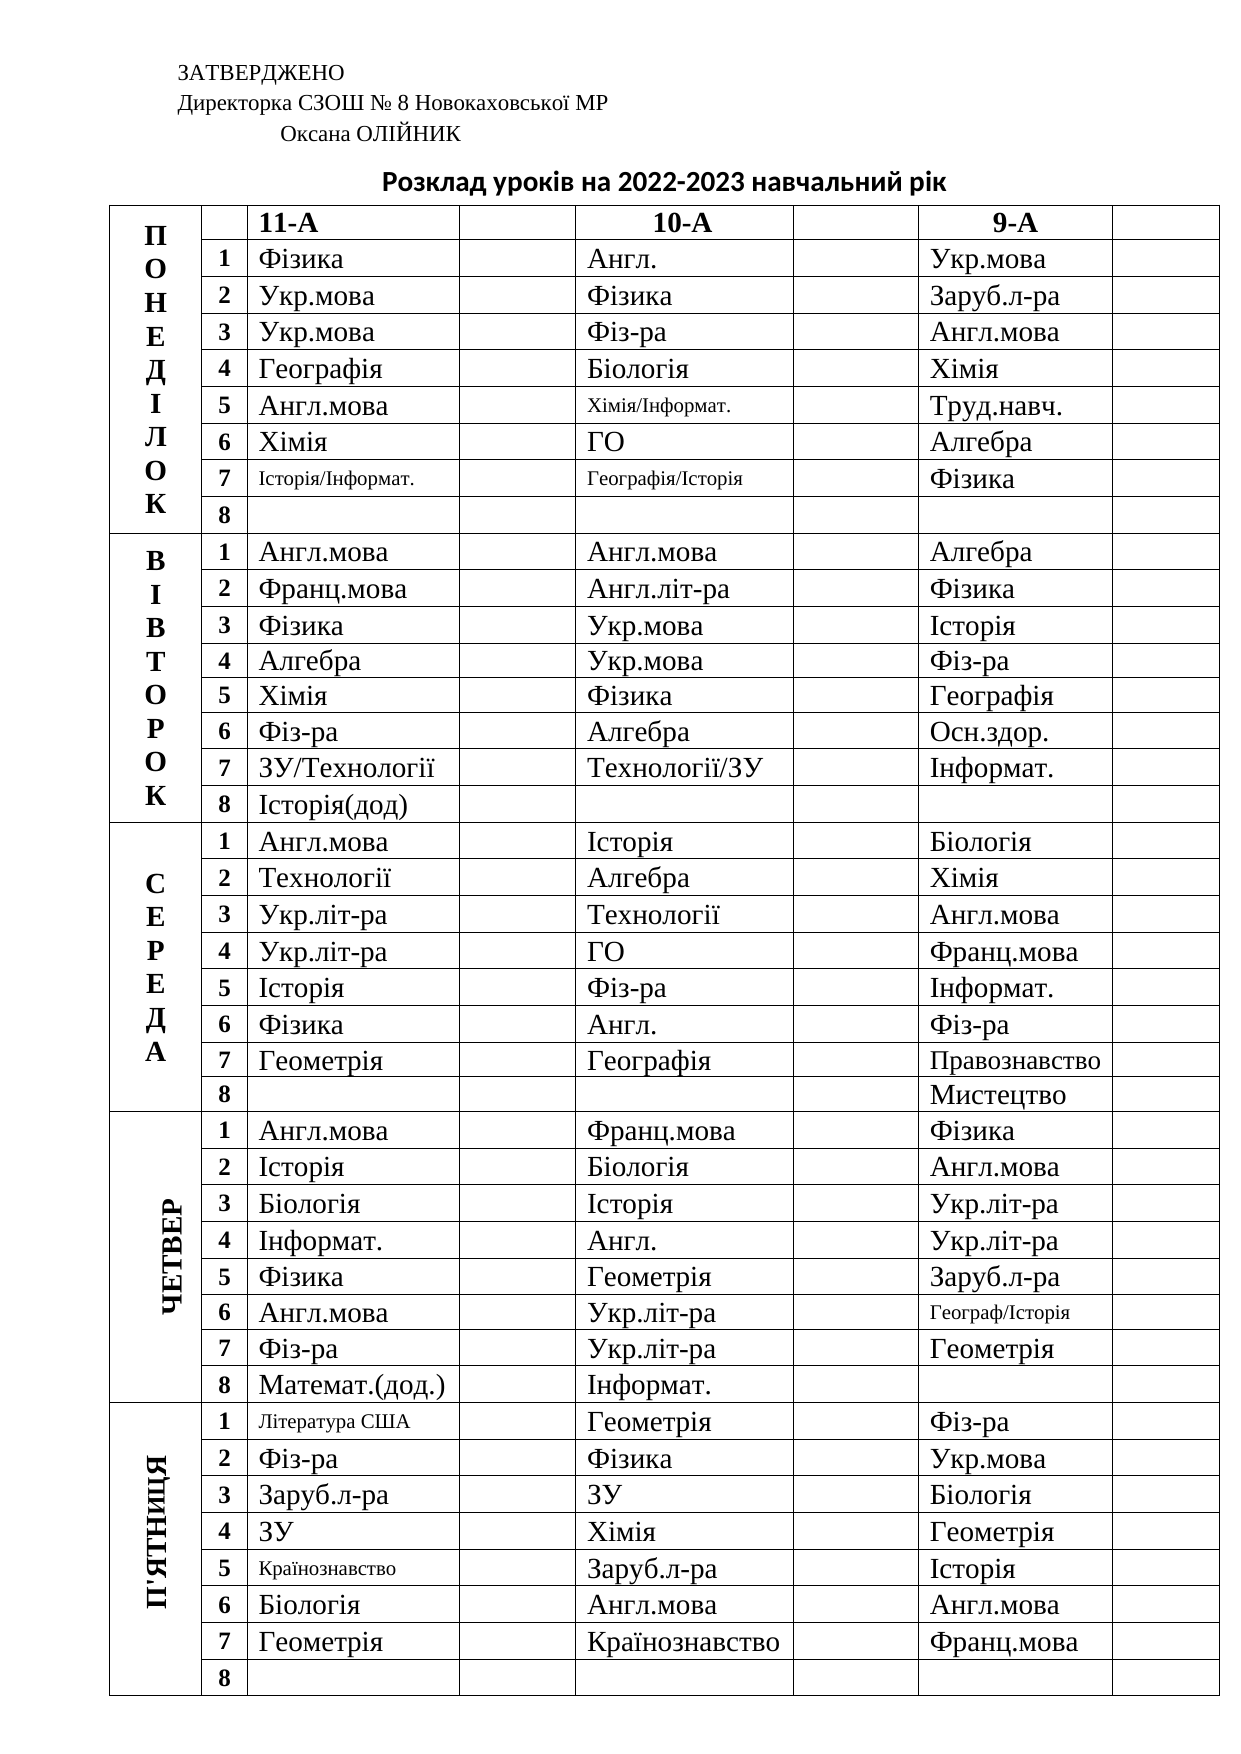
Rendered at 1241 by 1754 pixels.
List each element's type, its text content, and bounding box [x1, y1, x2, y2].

text Оксана ОЛІЙНИК [177, 119, 1152, 146]
table_cell Англ.літ-ра [576, 570, 793, 606]
table_cell 4 [202, 644, 247, 677]
table_cell 3 [202, 607, 247, 642]
table_cell 3 [202, 1476, 247, 1512]
table_cell [794, 570, 918, 606]
table_cell 3 [202, 896, 247, 932]
table_cell 4 [202, 933, 247, 968]
table_cell [794, 1043, 918, 1076]
table_cell [794, 1259, 918, 1294]
table_cell [460, 350, 575, 386]
table_cell Фізика [248, 240, 459, 276]
table_cell [1113, 1295, 1219, 1329]
table_cell [460, 424, 575, 459]
table_cell [794, 823, 918, 858]
table_cell Франц.мова [248, 570, 459, 606]
table_cell Алгебра [576, 859, 793, 895]
table_cell [1113, 1112, 1219, 1147]
table_header [460, 206, 575, 239]
table_cell [794, 1440, 918, 1475]
table_cell Фіз-ра [576, 314, 793, 349]
table_cell Укр.мова [919, 1440, 1112, 1475]
table_cell Геометрія [248, 1043, 459, 1076]
table_cell Хімія [248, 424, 459, 459]
table_cell [460, 1259, 575, 1294]
table_cell [794, 534, 918, 569]
table_cell [460, 859, 575, 895]
table_cell Алгебра [576, 713, 793, 748]
text Розклад уроків на 2022-2023 навчальний рік [177, 163, 1152, 199]
table_cell Укр.мова [576, 607, 793, 642]
table_cell [460, 969, 575, 1005]
table_cell [794, 1149, 918, 1184]
table_cell 2 [202, 859, 247, 895]
table_cell С Е Р Е Д А [110, 823, 201, 1111]
table_cell Географія [919, 678, 1112, 712]
table_cell [794, 859, 918, 895]
table_cell [576, 497, 793, 532]
table_cell Історія(дод) [248, 786, 459, 822]
table_cell [794, 1403, 918, 1439]
table_cell Інформат. [576, 1366, 793, 1402]
table_cell [460, 1043, 575, 1076]
table_cell Географія [576, 1043, 793, 1076]
table_cell [1113, 497, 1219, 532]
table_cell Інформат. [919, 749, 1112, 785]
table_cell Франц.мова [919, 933, 1112, 968]
table_cell Інформат. [919, 969, 1112, 1005]
table_cell 4 [202, 1513, 247, 1549]
table_cell [1113, 460, 1219, 496]
table_cell [460, 1476, 575, 1512]
table_cell В І В Т О Р О К [110, 534, 201, 822]
table_cell [460, 1623, 575, 1659]
table_cell [460, 314, 575, 349]
table_cell [248, 1660, 459, 1695]
table_cell Біологія [919, 1476, 1112, 1512]
table_cell Біологія [919, 823, 1112, 858]
table_cell Англ.мова [576, 534, 793, 569]
table_cell 4 [202, 1222, 247, 1257]
table_cell [794, 460, 918, 496]
table_cell [794, 896, 918, 932]
table_cell Англ. [576, 1222, 793, 1257]
table_cell Технології [248, 859, 459, 895]
table_cell [1113, 786, 1219, 822]
table_cell [794, 1586, 918, 1622]
table_cell [576, 786, 793, 822]
table_cell Укр.мова [919, 240, 1112, 276]
table_cell Технології/ЗУ [576, 749, 793, 785]
table_cell ЗУ [576, 1476, 793, 1512]
table_cell [1113, 1366, 1219, 1402]
table_cell [460, 497, 575, 532]
table_cell [248, 1077, 459, 1111]
table_cell Заруб.л-ра [919, 277, 1112, 312]
table_cell 5 [202, 969, 247, 1005]
table_cell [460, 1550, 575, 1585]
table_cell 6 [202, 1006, 247, 1042]
table_cell 7 [202, 749, 247, 785]
table_cell 7 [202, 460, 247, 496]
table_cell Укр.літ-ра [919, 1222, 1112, 1257]
table_cell [460, 823, 575, 858]
table_cell 8 [202, 1366, 247, 1402]
table_cell [919, 786, 1112, 822]
table_cell Алгебра [248, 644, 459, 677]
table_cell 5 [202, 1550, 247, 1585]
table_cell Фіз-ра [248, 1440, 459, 1475]
table_cell 5 [202, 387, 247, 422]
table_cell [794, 713, 918, 748]
table_cell Географія [248, 350, 459, 386]
table_cell Труд.навч. [919, 387, 1112, 422]
table_cell 6 [202, 713, 247, 748]
table_cell Англ.мова [248, 534, 459, 569]
table_cell [794, 644, 918, 677]
table_cell 8 [202, 497, 247, 532]
table_cell 8 [202, 1077, 247, 1111]
table_cell [1113, 1077, 1219, 1111]
table_cell [1113, 1660, 1219, 1695]
table_cell [794, 1222, 918, 1257]
table_header [794, 206, 918, 239]
table_cell 3 [202, 314, 247, 349]
table_cell [1113, 607, 1219, 642]
table_cell Біологія [248, 1185, 459, 1221]
table_cell П'ЯТНИЦЯ [110, 1403, 201, 1695]
table_cell [794, 314, 918, 349]
table_cell [1113, 859, 1219, 895]
table_cell 4 [202, 350, 247, 386]
table_cell 1 [202, 1403, 247, 1439]
table_cell Мистецтво [919, 1077, 1112, 1111]
table_cell Біологія [576, 350, 793, 386]
table_cell [1113, 1185, 1219, 1221]
table_cell Історія/Інформат. [248, 460, 459, 496]
table_cell [794, 1550, 918, 1585]
table_cell Хімія/Інформат. [576, 387, 793, 422]
table_cell [460, 1660, 575, 1695]
table_cell [460, 1330, 575, 1365]
table_cell [1113, 350, 1219, 386]
table_cell Країнознавство [248, 1550, 459, 1585]
table_cell Фізика [248, 1006, 459, 1042]
table_cell 8 [202, 786, 247, 822]
table_cell [1113, 969, 1219, 1005]
table_cell [460, 1006, 575, 1042]
table_cell [794, 350, 918, 386]
table_cell Укр.літ-ра [248, 896, 459, 932]
table_cell Укр.мова [248, 314, 459, 349]
table_cell [460, 534, 575, 569]
table_cell Заруб.л-ра [248, 1476, 459, 1512]
table_cell Укр.мова [576, 644, 793, 677]
table_cell Фіз-ра [248, 713, 459, 748]
table_cell [1113, 1623, 1219, 1659]
table_cell [794, 424, 918, 459]
table_cell 7 [202, 1623, 247, 1659]
table_cell 6 [202, 424, 247, 459]
table_cell [460, 1077, 575, 1111]
table_cell [460, 607, 575, 642]
table_cell Геометрія [248, 1623, 459, 1659]
table_cell [248, 497, 459, 532]
table_cell [1113, 387, 1219, 422]
table_cell [460, 240, 575, 276]
table_cell 2 [202, 277, 247, 312]
table_cell [460, 277, 575, 312]
table_cell [919, 1660, 1112, 1695]
table_cell 5 [202, 678, 247, 712]
table_cell Історія [576, 823, 793, 858]
table_cell [1113, 1149, 1219, 1184]
table_cell [1113, 1403, 1219, 1439]
table_cell [576, 1660, 793, 1695]
table_cell [794, 1295, 918, 1329]
table_cell Геометрія [576, 1403, 793, 1439]
table_cell Література США [248, 1403, 459, 1439]
table_cell [1113, 823, 1219, 858]
table_cell Осн.здор. [919, 713, 1112, 748]
table_cell [794, 1330, 918, 1365]
table_cell [919, 497, 1112, 532]
table_cell Історія [576, 1185, 793, 1221]
table_cell [1113, 1586, 1219, 1622]
table_cell 1 [202, 534, 247, 569]
table_cell Геометрія [919, 1330, 1112, 1365]
table_cell [794, 387, 918, 422]
table_cell ЧЕТВЕР [110, 1112, 201, 1402]
table_cell Англ.мова [576, 1586, 793, 1622]
table_cell Історія [919, 607, 1112, 642]
table_cell Англ.мова [248, 823, 459, 858]
table_cell [460, 896, 575, 932]
table_cell [460, 678, 575, 712]
table_cell [460, 1112, 575, 1147]
table_cell [460, 749, 575, 785]
table_cell [460, 786, 575, 822]
table_header 9-А [919, 206, 1112, 239]
table_cell [1113, 1222, 1219, 1257]
table_cell [1113, 678, 1219, 712]
table_cell [794, 277, 918, 312]
table_cell Фіз-ра [919, 1006, 1112, 1042]
table_cell Фіз-ра [919, 644, 1112, 677]
table_cell 7 [202, 1330, 247, 1365]
table_cell [794, 1185, 918, 1221]
table_cell [794, 1660, 918, 1695]
table_cell Фізика [576, 277, 793, 312]
table_cell [794, 240, 918, 276]
table_cell Фіз-ра [576, 969, 793, 1005]
table_cell Геометрія [919, 1513, 1112, 1549]
table_cell Історія [248, 1149, 459, 1184]
table_cell Географія/Історія [576, 460, 793, 496]
table_cell [1113, 644, 1219, 677]
table_cell Фіз-ра [248, 1330, 459, 1365]
table_cell [794, 786, 918, 822]
table_cell [794, 1006, 918, 1042]
table_header [1113, 206, 1219, 239]
table_header 11-А [248, 206, 459, 239]
table_cell [1113, 713, 1219, 748]
table_cell [460, 1295, 575, 1329]
table_cell [460, 1403, 575, 1439]
table_cell Фізика [248, 607, 459, 642]
table_cell [460, 713, 575, 748]
table_cell Фізика [576, 678, 793, 712]
table_cell Франц.мова [919, 1623, 1112, 1659]
table_cell Фізика [576, 1440, 793, 1475]
table_cell [460, 644, 575, 677]
table_cell 3 [202, 1185, 247, 1221]
table_cell Країнознавство [576, 1623, 793, 1659]
table_cell [794, 749, 918, 785]
table_cell [1113, 314, 1219, 349]
table_cell Алгебра [919, 424, 1112, 459]
table_header П О Н Е Д І Л О К [110, 206, 201, 532]
table_cell Англ.мова [248, 1112, 459, 1147]
table_cell [1113, 570, 1219, 606]
table_cell [1113, 1513, 1219, 1549]
table_cell Математ.(дод.) [248, 1366, 459, 1402]
table_cell [1113, 424, 1219, 459]
table_cell [794, 607, 918, 642]
table_cell Укр.літ-ра [248, 933, 459, 968]
table_cell Укр.мова [248, 277, 459, 312]
table_cell Інформат. [248, 1222, 459, 1257]
table_cell [794, 969, 918, 1005]
table_cell [460, 933, 575, 968]
table_cell Хімія [919, 350, 1112, 386]
table_cell 2 [202, 1149, 247, 1184]
table_cell [1113, 277, 1219, 312]
table_cell [460, 460, 575, 496]
table_cell [1113, 933, 1219, 968]
table_cell 2 [202, 1440, 247, 1475]
table_cell ГО [576, 424, 793, 459]
table_cell [1113, 1259, 1219, 1294]
table_cell Англ.мова [248, 387, 459, 422]
table_cell [794, 1366, 918, 1402]
table_cell ГО [576, 933, 793, 968]
table_cell [460, 1185, 575, 1221]
table_cell 2 [202, 570, 247, 606]
table_cell 6 [202, 1586, 247, 1622]
table_cell 1 [202, 1112, 247, 1147]
table_cell [1113, 749, 1219, 785]
table_cell [1113, 1440, 1219, 1475]
table_cell Заруб.л-ра [576, 1550, 793, 1585]
table_cell Геометрія [576, 1259, 793, 1294]
table_cell Біологія [576, 1149, 793, 1184]
table_cell Фізика [248, 1259, 459, 1294]
table_cell Історія [248, 969, 459, 1005]
table_cell [794, 1476, 918, 1512]
table_cell [794, 1623, 918, 1659]
table_cell Алгебра [919, 534, 1112, 569]
table_header [202, 206, 247, 239]
table_cell [1113, 1006, 1219, 1042]
table_cell Біологія [248, 1586, 459, 1622]
table_cell [460, 1586, 575, 1622]
table_cell [1113, 534, 1219, 569]
table_cell [794, 933, 918, 968]
table_cell Фізика [919, 1112, 1112, 1147]
table_cell [1113, 1476, 1219, 1512]
table_cell [460, 1513, 575, 1549]
table_cell 1 [202, 240, 247, 276]
table_cell [460, 387, 575, 422]
table_cell Фіз-ра [919, 1403, 1112, 1439]
table_cell Англ. [576, 240, 793, 276]
table_header 10-А [576, 206, 793, 239]
table_cell Англ.мова [919, 1586, 1112, 1622]
table_cell Укр.літ-ра [576, 1295, 793, 1329]
table_cell Заруб.л-ра [919, 1259, 1112, 1294]
table_cell [460, 1366, 575, 1402]
table_cell Географ/Історія [919, 1295, 1112, 1329]
table_cell Англ.мова [919, 896, 1112, 932]
table_cell 1 [202, 823, 247, 858]
table_cell 6 [202, 1295, 247, 1329]
table_cell 5 [202, 1259, 247, 1294]
table_cell [794, 1513, 918, 1549]
table_cell [1113, 896, 1219, 932]
table_cell Хімія [576, 1513, 793, 1549]
table_cell [794, 497, 918, 532]
table_cell Технології [576, 896, 793, 932]
table_cell [460, 1222, 575, 1257]
text ЗАТВЕРДЖЕНО [177, 59, 1152, 86]
text Директорка СЗОШ № 8 Новокаховської МР [177, 89, 1152, 116]
table_cell Укр.літ-ра [576, 1330, 793, 1365]
table_cell [460, 1149, 575, 1184]
table_cell ЗУ/Технології [248, 749, 459, 785]
table_cell [576, 1077, 793, 1111]
table_cell Укр.літ-ра [919, 1185, 1112, 1221]
table_cell Фізика [919, 460, 1112, 496]
table_cell [460, 570, 575, 606]
table_cell Англ.мова [919, 314, 1112, 349]
table_cell [1113, 240, 1219, 276]
table_cell [1113, 1550, 1219, 1585]
table_cell Англ. [576, 1006, 793, 1042]
table_cell [794, 1077, 918, 1111]
table_cell Хімія [248, 678, 459, 712]
table_cell [794, 1112, 918, 1147]
table_cell Фізика [919, 570, 1112, 606]
table_cell [1113, 1330, 1219, 1365]
table_cell [919, 1366, 1112, 1402]
table_cell Історія [919, 1550, 1112, 1585]
table_cell ЗУ [248, 1513, 459, 1549]
table_cell [794, 678, 918, 712]
table_cell Хімія [919, 859, 1112, 895]
table_cell Англ.мова [248, 1295, 459, 1329]
table_cell Правознавство [919, 1043, 1112, 1076]
table_cell Франц.мова [576, 1112, 793, 1147]
table_cell [1113, 1043, 1219, 1076]
table_cell [460, 1440, 575, 1475]
table_cell Англ.мова [919, 1149, 1112, 1184]
table_cell 7 [202, 1043, 247, 1076]
table_cell 8 [202, 1660, 247, 1695]
